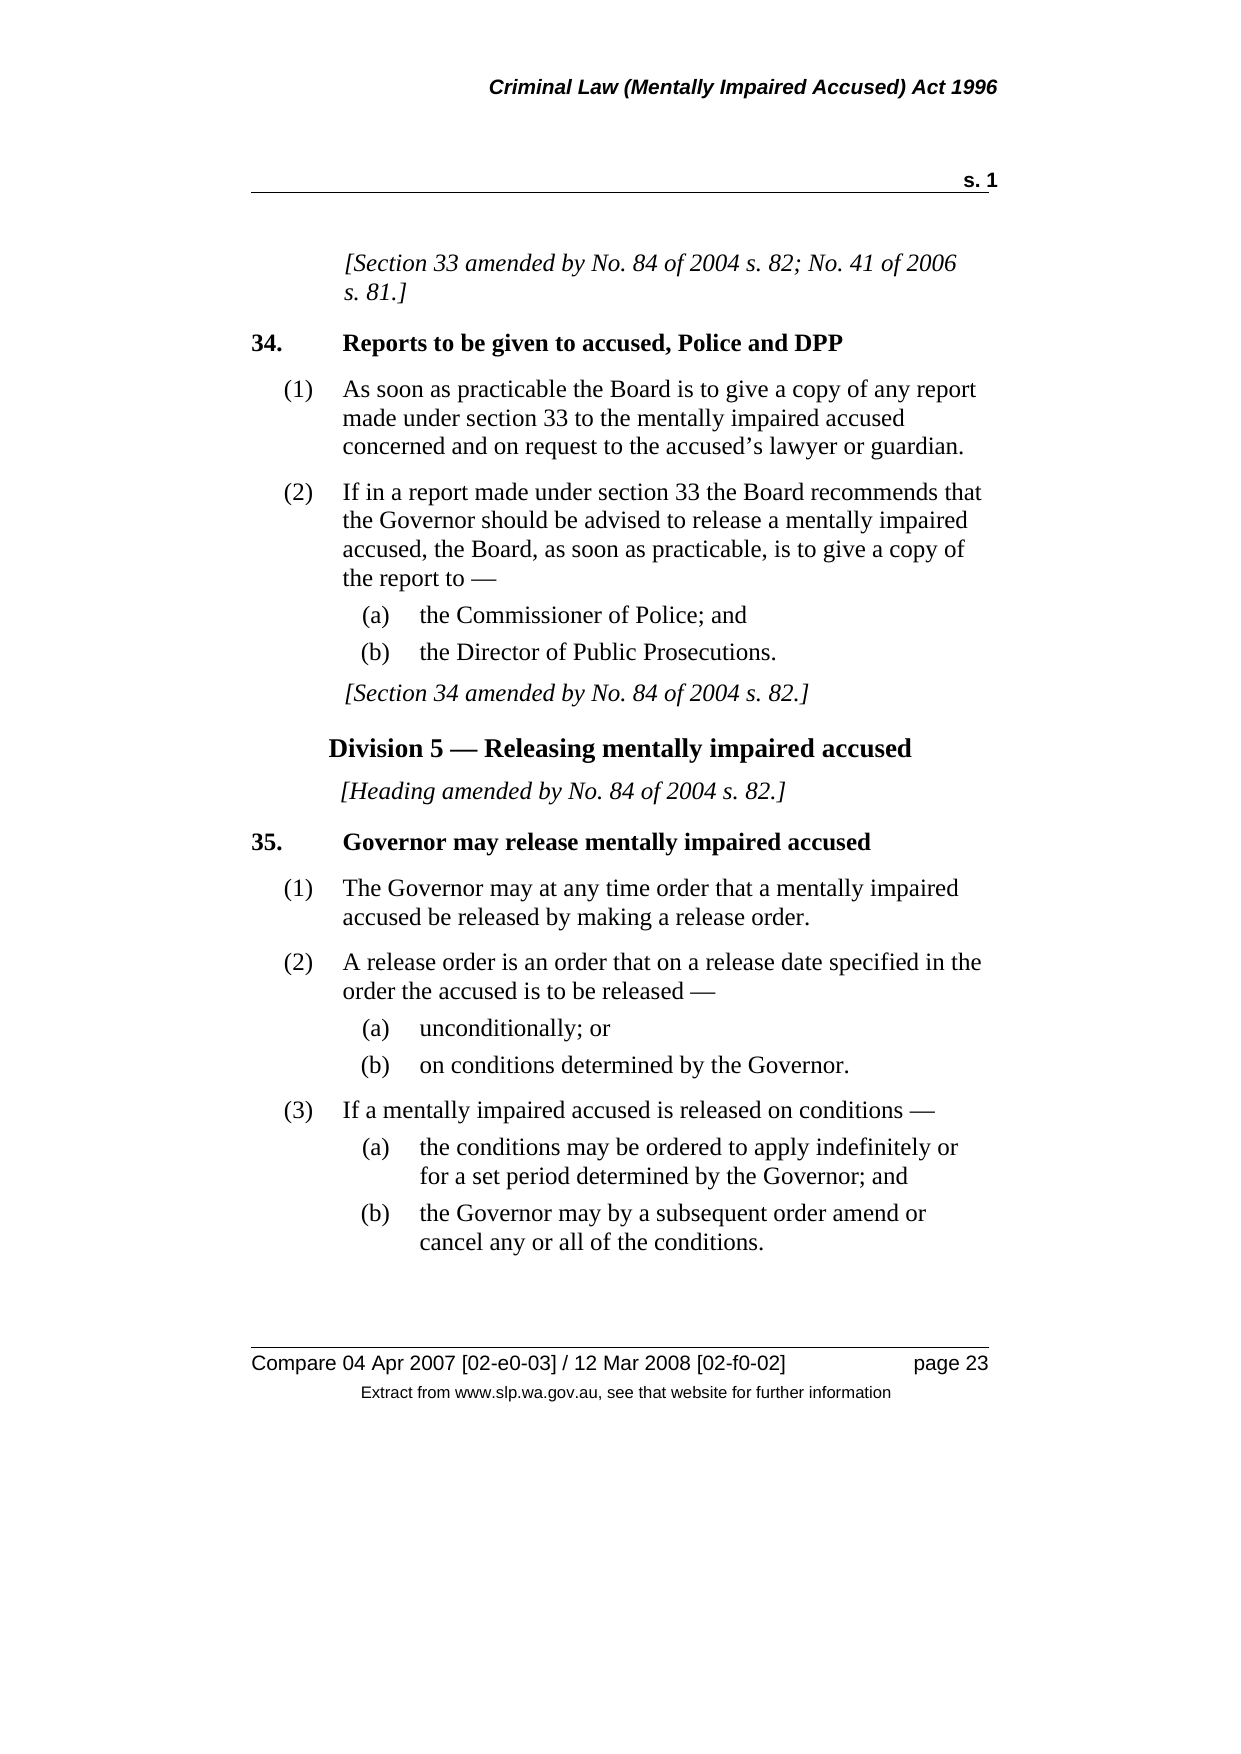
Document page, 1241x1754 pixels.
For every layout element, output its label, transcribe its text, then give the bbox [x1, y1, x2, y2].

subtitle 34. Reports to be given to accused, Police and DPP [251, 328, 989, 357]
text (b) on conditions determined by the Governor. [251, 1050, 989, 1079]
text (3) If a mentally impaired accused is released on conditions — [251, 1095, 989, 1124]
text (2) A release order is an order that on a release date specified in the order the accused is to be released — [251, 947, 989, 1004]
text (2) If in a report made under section 33 the Board recommends that the Governor should be advised to release a mentally impaired accused, the Board, as soon as practicable, is to give a copy of the report to — [251, 477, 989, 592]
text (a) the conditions may be ordered to apply indefinitely or for a set period determined by the Governor; and [251, 1132, 989, 1190]
text (1) As soon as practicable the Board is to give a copy of any report made under section 33 to the mentally impaired accused concerned and on request to the accused’s lawyer or guardian. [251, 374, 989, 460]
text (b) the Governor may by a subsequent order amend or cancel any or all of the conditions. [251, 1198, 989, 1256]
text [Section 34 amended by No. 84 of 2004 s. 82.] [251, 678, 989, 707]
subtitle Division 5 — Releasing mentally impaired accused [251, 732, 989, 763]
subtitle [Heading amended by No. 84 of 2004 s. 82.] [251, 776, 989, 804]
text [Section 33 amended by No. 84 of 2004 s. 82; No. 41 of 2006 s. 81.] [251, 248, 989, 306]
subtitle 35. Governor may release mentally impaired accused [251, 827, 989, 856]
text (b) the Director of Public Prosecutions. [251, 637, 989, 666]
text (a) the Commissioner of Police; and [251, 600, 989, 629]
text (a) unconditionally; or [251, 1013, 989, 1042]
text (1) The Governor may at any time order that a mentally impaired accused be released by making a release order. [251, 873, 989, 930]
